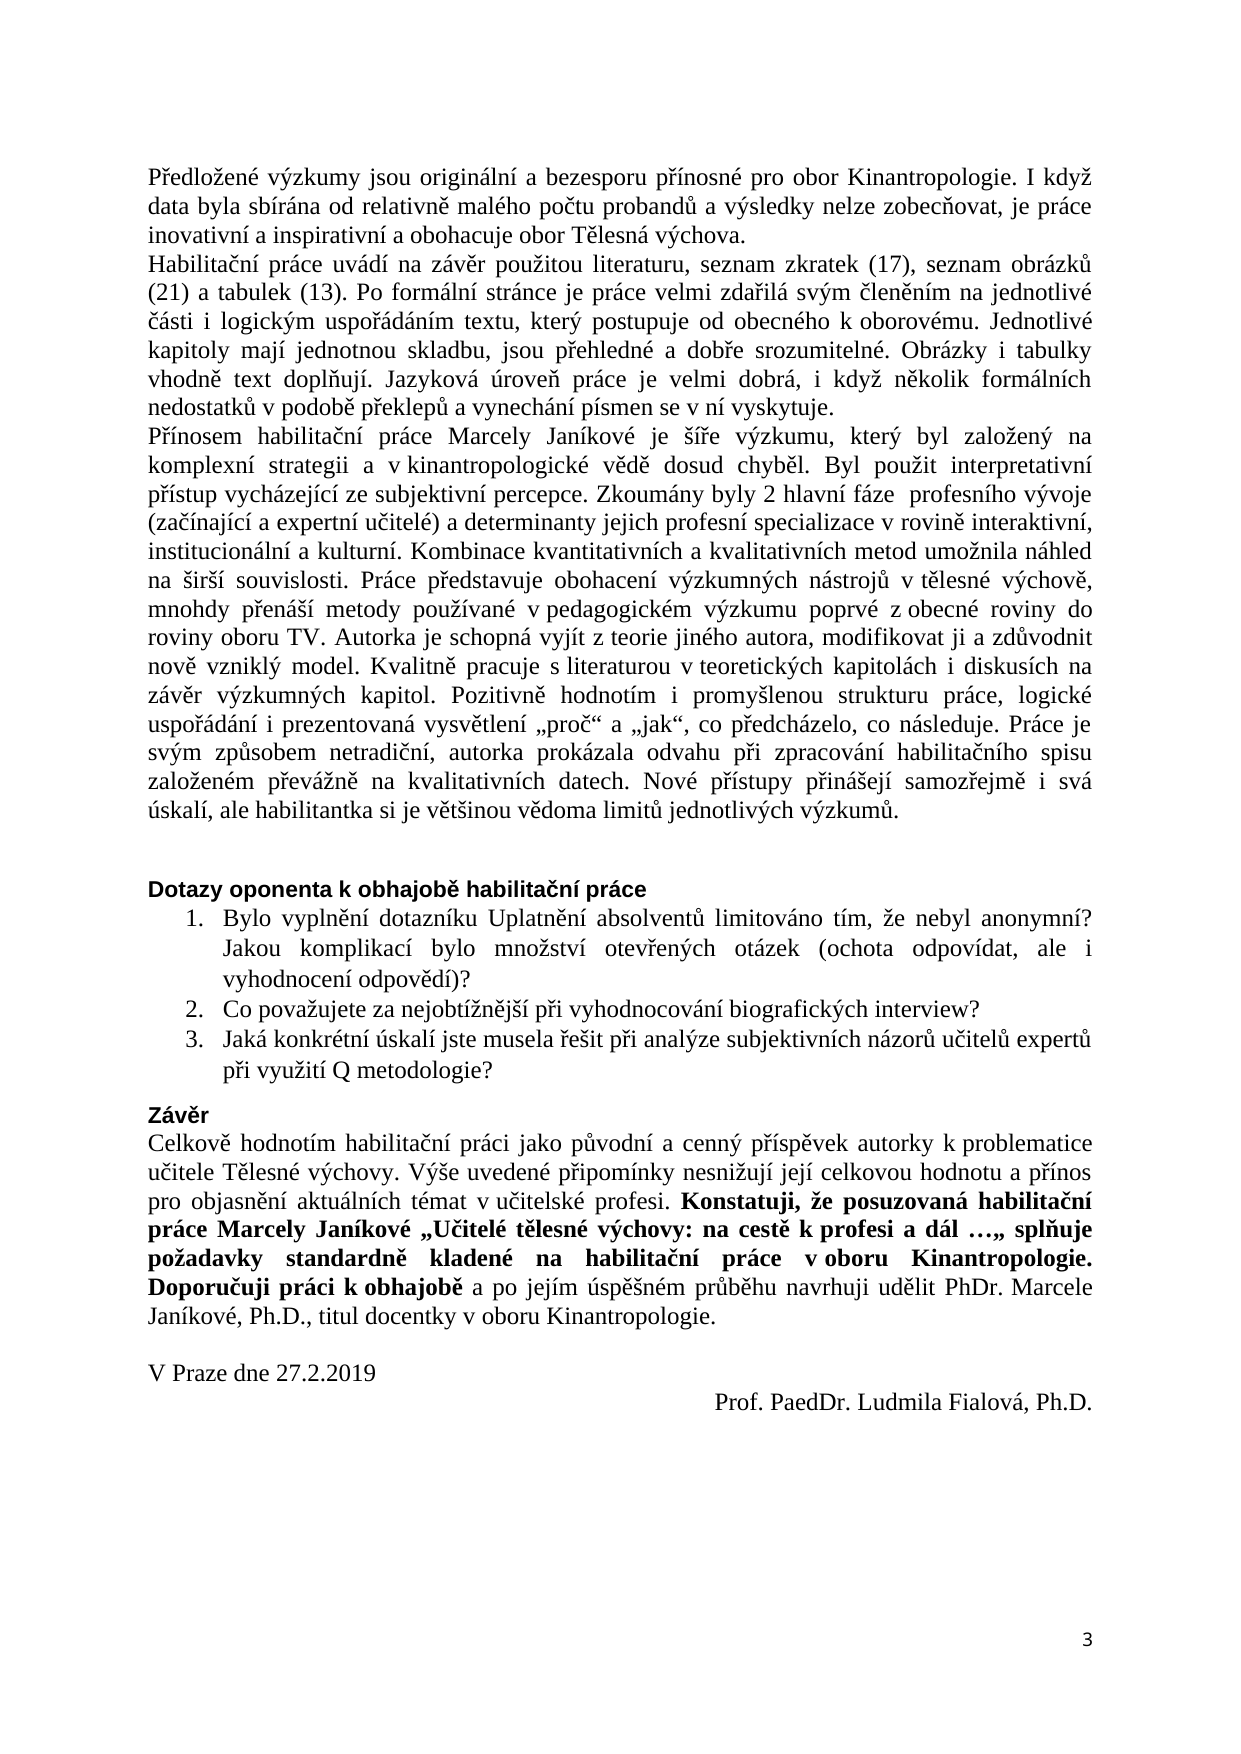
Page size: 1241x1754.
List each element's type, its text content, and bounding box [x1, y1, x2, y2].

text Závěr [148, 1102, 1093, 1128]
text Habilitační práce uvádí na závěr použitou literaturu, seznam zkratek (17), seznam obrázků (21) a tabulek (13). Po formální stránce je práce velmi zdařilá svým členěním na jednotlivé části i logickým uspořádáním textu, který postupuje od obecného k oborovému. Jednotlivé kapitoly mají jednotnou skladbu, jsou přehledné a dobře srozumitelné. Obrázky i tabulky vhodně text doplňují. Jazyková úroveň práce je velmi dobrá, i když několik formálních nedostatků v podobě překlepů a vynechání písmen se v ní vyskytuje. [148, 249, 1093, 421]
text Předložené výzkumy jsou originální a bezesporu přínosné pro obor Kinantropologie. I když data byla sbírána od relativně malého počtu probandů a výsledky nelze zobecňovat, je práce inovativní a inspirativní a obohacuje obor Tělesná výchova. [148, 162, 1093, 249]
text V Praze dne 27.2.2019 [148, 1358, 1093, 1387]
list Co považujete za nejobtížnější při vyhodnocování biografických interview? [185, 994, 1093, 1023]
text Prof. PaedDr. Ludmila Fialová, Ph.D. [148, 1387, 1093, 1416]
text Přínosem habilitační práce Marcely Janíkové je šíře výzkumu, který byl založený na komplexní strategii a v kinantropologické vědě dosud chyběl. Byl použit interpretativní přístup vycházející ze subjektivní percepce. Zkoumány byly 2 hlavní fáze profesního vývoje (začínající a expertní učitelé) a determinanty jejich profesní specializace v rovině interaktivní, institucionální a kulturní. Kombinace kvantitativních a kvalitativních metod umožnila náhled na širší souvislosti. Práce představuje obohacení výzkumných nástrojů v tělesné výchově, mnohdy přenáší metody používané v pedagogickém výzkumu poprvé z obecné roviny do roviny oboru TV. Autorka je schopná vyjít z teorie jiného autora, modifikovat ji a zdůvodnit nově vzniklý model. Kvalitně pracuje s literaturou v teoretických kapitolách i diskusích na závěr výzkumných kapitol. Pozitivně hodnotím i promyšlenou strukturu práce, logické uspořádání i prezentovaná vysvětlení „proč“ a „jak“, co předcházelo, co následuje. Práce je svým způsobem netradiční, autorka prokázala odvahu při zpracování habilitačního spisu založeném převážně na kvalitativních datech. Nové přístupy přinášejí samozřejmě i svá úskalí, ale habilitantka si je většinou vědoma limitů jednotlivých výzkumů. [148, 421, 1093, 824]
list Jaká konkrétní úskalí jste musela řešit při analýze subjektivních názorů učitelů expertů při využití Q metodologie? [185, 1024, 1093, 1084]
text Dotazy oponenta k obhajobě habilitační práce [148, 876, 1093, 903]
list Bylo vyplnění dotazníku Uplatnění absolventů limitováno tím, že nebyl anonymní? Jakou komplikací bylo množství otevřených otázek (ochota odpovídat, ale i vyhodnocení odpovědí)? [185, 903, 1093, 992]
text Celkově hodnotím habilitační práci jako původní a cenný příspěvek autorky k problematice učitele Tělesné výchovy. Výše uvedené připomínky nesnižují její celkovou hodnotu a přínos pro objasnění aktuálních témat v učitelské profesi. Konstatuji, že posuzovaná habilitační práce Marcely Janíkové „Učitelé tělesné výchovy: na cestě k profesi a dál …„ splňuje požadavky standardně kladené na habilitační práce v oboru Kinantropologie. Doporučuji práci k obhajobě a po jejím úspěšném průběhu navrhuji udělit PhDr. Marcele Janíkové, Ph.D., titul docentky v oboru Kinantropologie. [148, 1128, 1093, 1329]
